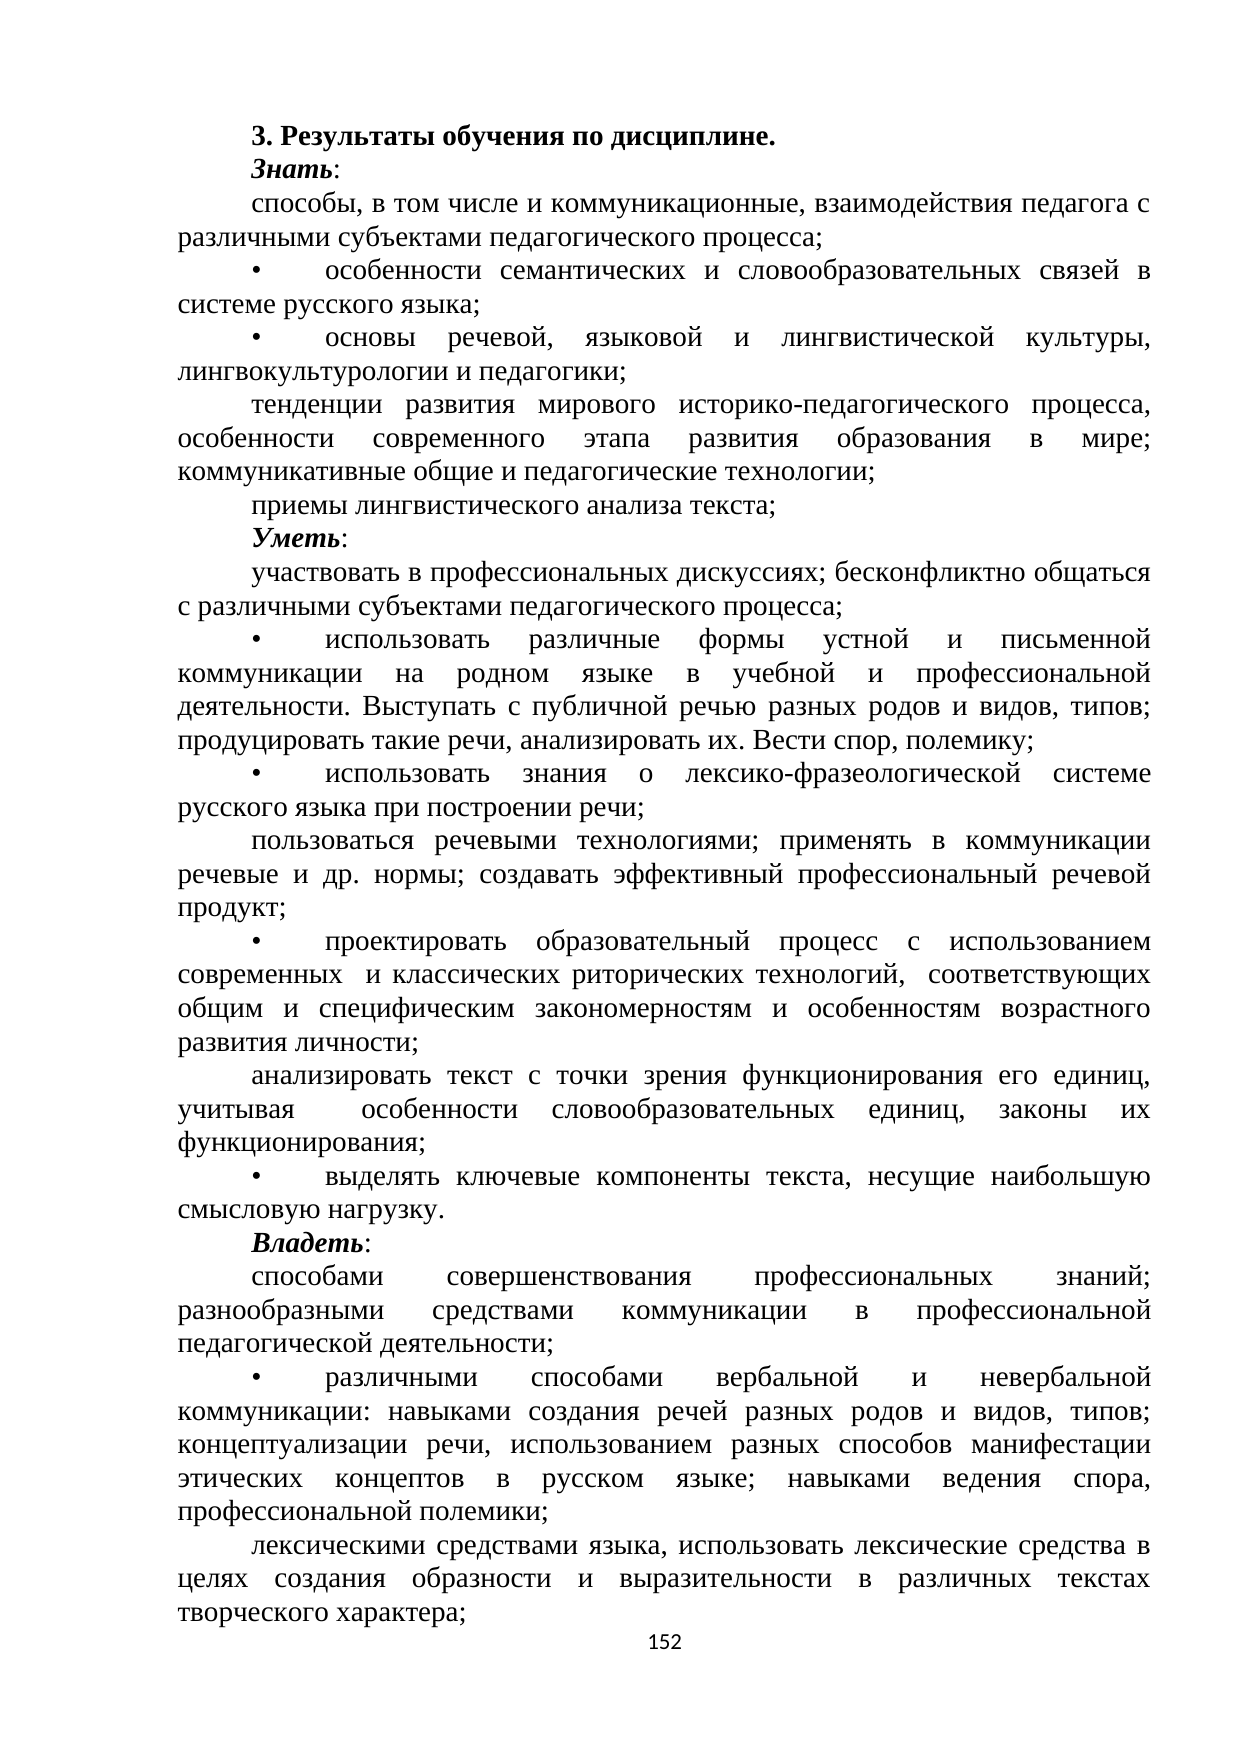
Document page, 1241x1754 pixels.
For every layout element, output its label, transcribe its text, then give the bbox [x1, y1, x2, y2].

text тенденции развития мирового историко-педагогического процесса, особенности современного этапа развития образования в мире; коммуникативные общие и педагогические технологии; [177, 386, 1152, 487]
text Владеть: [177, 1225, 1152, 1258]
text приемы лингвистического анализа текста; [177, 487, 1152, 521]
text 3. Результаты обучения по дисциплине. [177, 118, 1152, 152]
text способами совершенствования профессиональных знаний; разнообразными средствами коммуникации в профессиональной педагогической деятельности; [177, 1258, 1152, 1359]
text • выделять ключевые компоненты текста, несущие наибольшую смысловую нагрузку. [177, 1158, 1152, 1225]
text лексическими средствами языка, использовать лексические средства в целях создания образности и выразительности в различных текстах творческого характера; [177, 1527, 1152, 1627]
text • различными способами вербальной и невербальной коммуникации: навыками создания речей разных родов и видов, типов; концептуализации речи, использованием разных способов манифестации этических концептов в русском языке; навыками ведения спора, профессиональной полемики; [177, 1359, 1152, 1527]
text пользоваться речевыми технологиями; применять в коммуникации речевые и др. нормы; создавать эффективный профессиональный речевой продукт; [177, 822, 1152, 923]
text • особенности семантических и словообразовательных связей в системе русского языка; [177, 252, 1152, 319]
text • использовать различные формы устной и письменной коммуникации на родном языке в учебной и профессиональной деятельности. Выступать с публичной речью разных родов и видов, типов; продуцировать такие речи, анализировать их. Вести спор, полемику; [177, 621, 1152, 755]
text • основы речевой, языковой и лингвистической культуры, лингвокультурологии и педагогики; [177, 319, 1152, 386]
text • проектировать образовательный процесс с использованием современных и классических риторических технологий, соответствующих общим и специфическим закономерностям и особенностям возрастного развития личности; [177, 923, 1152, 1057]
text Знать: [177, 152, 1152, 185]
text Уметь: [177, 521, 1152, 554]
text • использовать знания о лексико-фразеологической системе русского языка при построении речи; [177, 755, 1152, 822]
text способы, в том числе и коммуникационные, взаимодействия педагога с различными субъектами педагогического процесса; [177, 185, 1152, 252]
text участвовать в профессиональных дискуссиях; бесконфликтно общаться с различными субъектами педагогического процесса; [177, 554, 1152, 621]
text анализировать текст с точки зрения функционирования его единиц, учитывая особенности словообразовательных единиц, законы их функционирования; [177, 1057, 1152, 1158]
